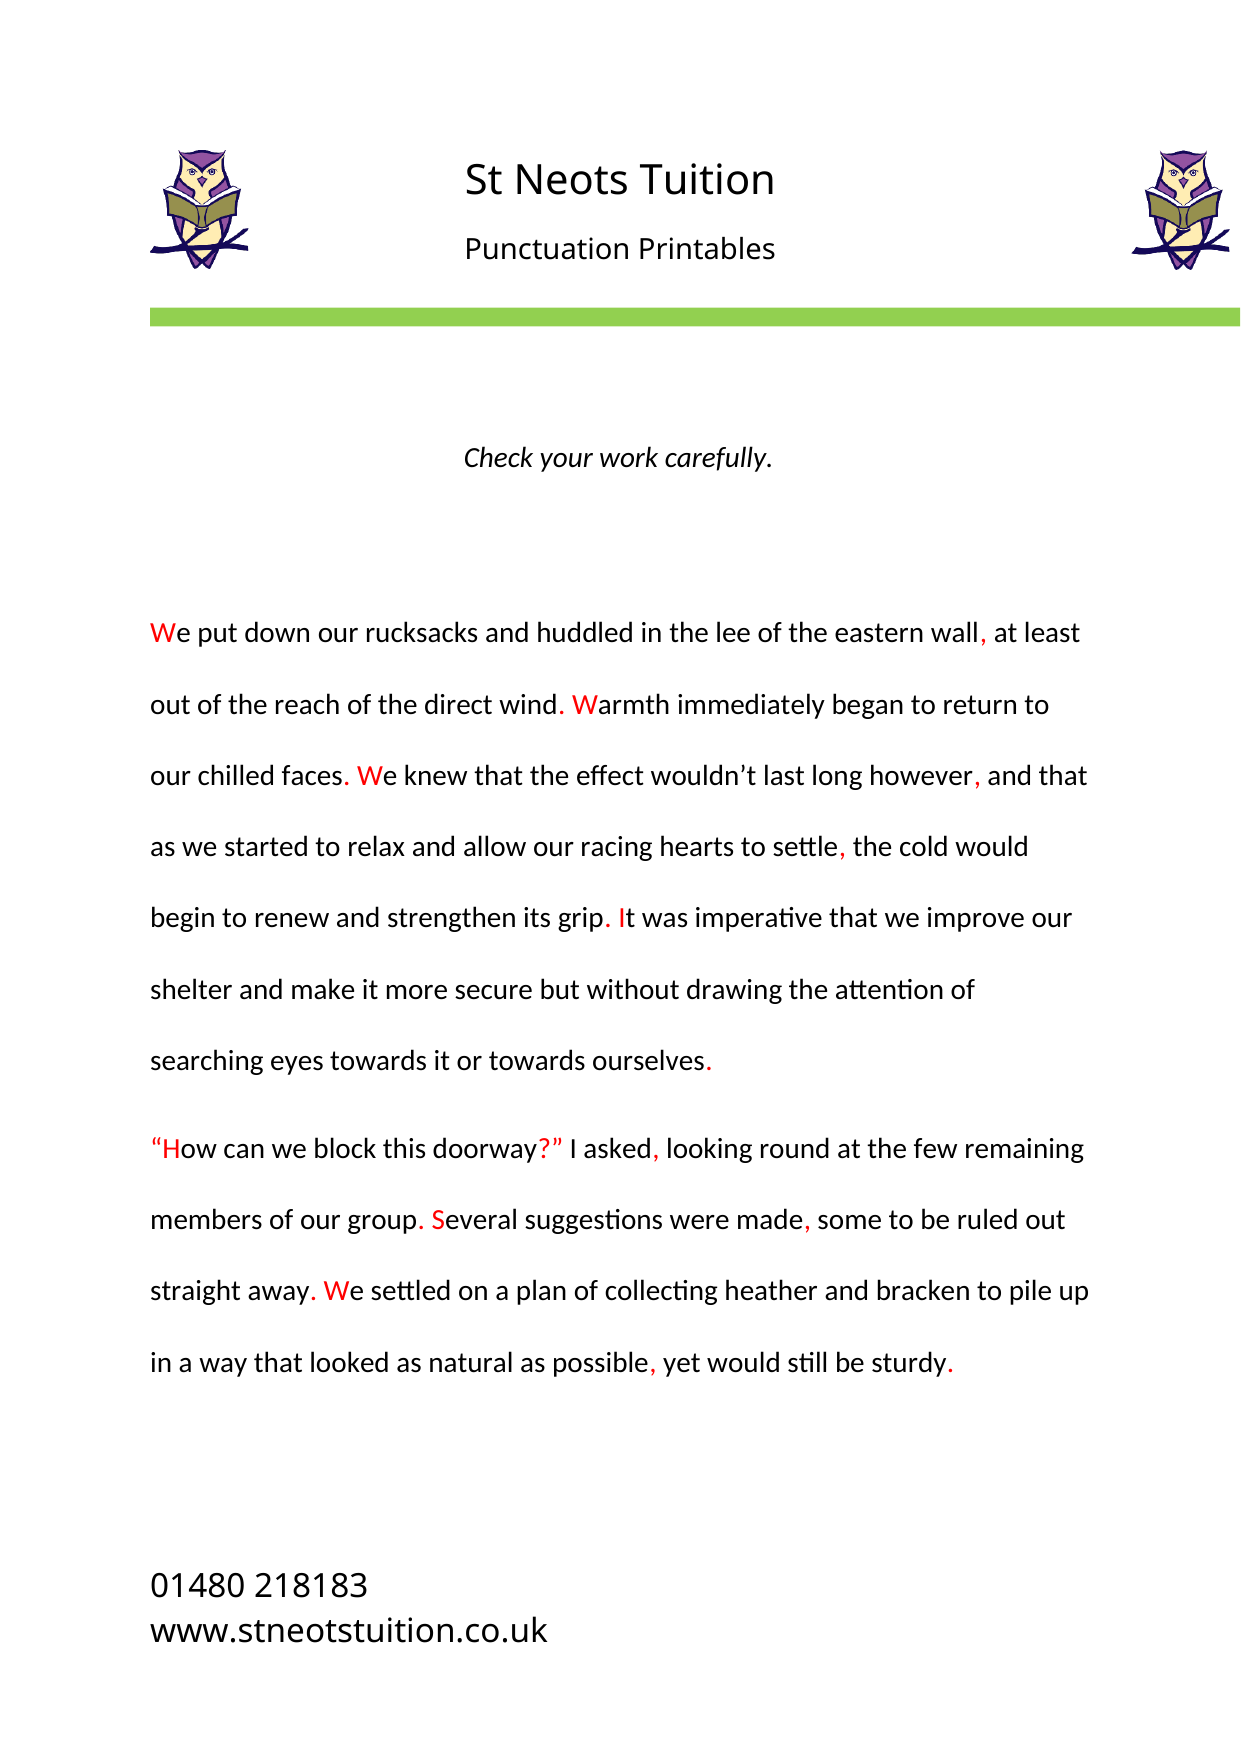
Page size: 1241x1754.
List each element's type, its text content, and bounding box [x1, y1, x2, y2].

picture [150, 207, 249, 228]
text Punctuation Printables [150, 228, 1090, 268]
text We put down our rucksacks and huddled in the lee of the eastern wall, at least out of the reach of the direct wind. Warmth immediately began to return to our chilled faces. We knew that the effect wouldn’t last long however, and that as we started to relax and allow our racing hearts to settle, the cold would begin to renew and strengthen its grip. It was imperative that we improve our shelter and make it more secure but without drawing the attention of searching eyes towards it or towards ourselves. [150, 614, 1090, 1078]
text St Neots Tuition [150, 150, 1090, 207]
text Check your work carefully. [150, 439, 1090, 474]
picture [1131, 150, 1230, 270]
text “How can we block this doorway?” I asked, looking round at the few remaining members of our group. Several suggestions were made, some to be ruled out straight away. We settled on a plan of collecting heather and bracken to pile up in a way that looked as natural as possible, yet would still be sturdy. [150, 1130, 1090, 1379]
